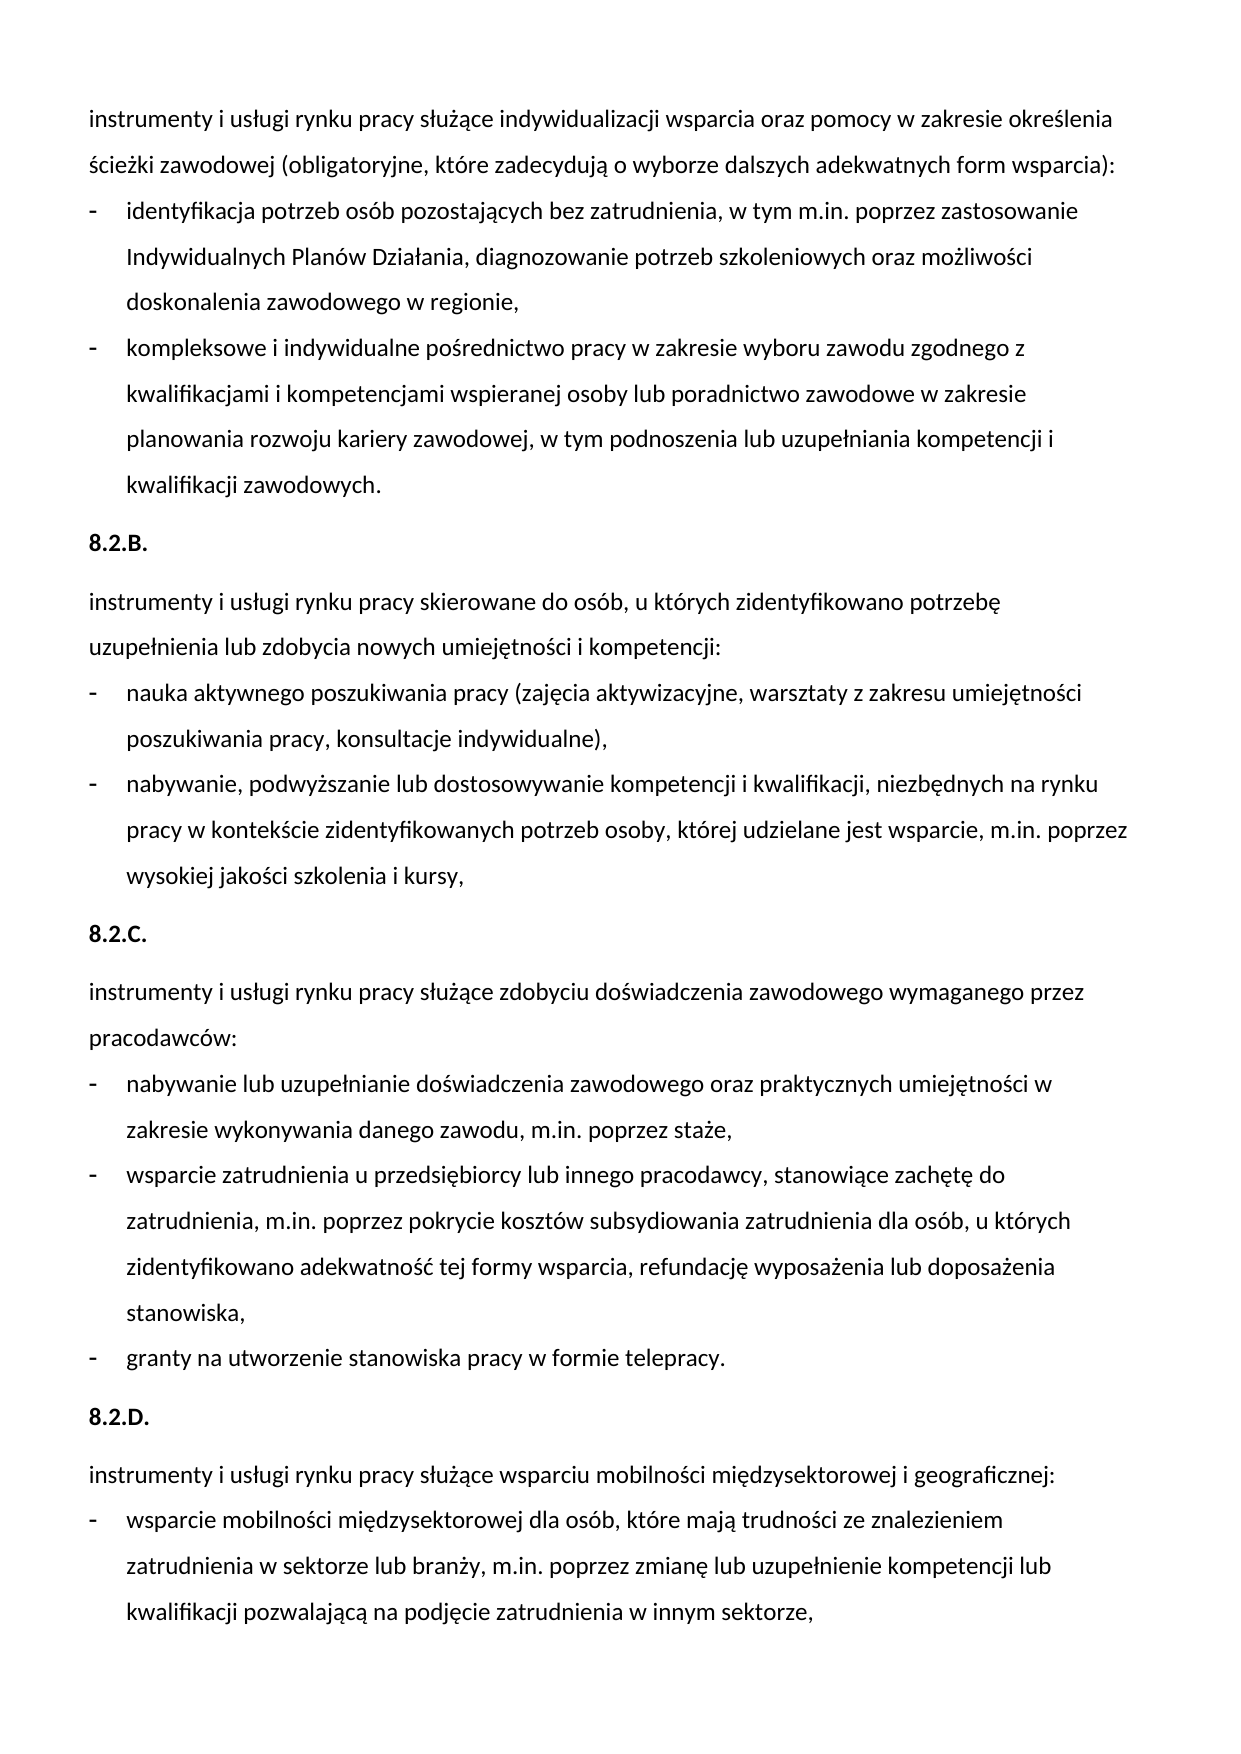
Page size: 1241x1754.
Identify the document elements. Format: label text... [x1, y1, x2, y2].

list kompleksowe i indywidualne pośrednictwo pracy w zakresie wyboru zawodu zgodnego z kwalifikacjami i kompetencjami wspieranej osoby lub poradnictwo zawodowe w zakresie planowania rozwoju kariery zawodowej, w tym podnoszenia lub uzupełniania kompetencji i kwalifikacji zawodowych. [89, 332, 1137, 500]
text 8.2.B. [89, 527, 1137, 558]
text instrumenty i usługi rynku pracy służące wsparciu mobilności międzysektorowej i geograficznej: [89, 1459, 1137, 1489]
list wsparcie mobilności międzysektorowej dla osób, które mają trudności ze znalezieniem zatrudnienia w sektorze lub branży, m.in. poprzez zmianę lub uzupełnienie kompetencji lub kwalifikacji pozwalającą na podjęcie zatrudnienia w innym sektorze, [89, 1504, 1137, 1627]
list identyfikacja potrzeb osób pozostających bez zatrudnienia, w tym m.in. poprzez zastosowanie Indywidualnych Planów Działania, diagnozowanie potrzeb szkoleniowych oraz możliwości doskonalenia zawodowego w regionie, [89, 195, 1137, 317]
list nabywanie lub uzupełnianie doświadczenia zawodowego oraz praktycznych umiejętności w zakresie wykonywania danego zawodu, m.in. poprzez staże, [89, 1068, 1137, 1144]
list nabywanie, podwyższanie lub dostosowywanie kompetencji i kwalifikacji, niezbędnych na rynku pracy w kontekście zidentyfikowanych potrzeb osoby, której udzielane jest wsparcie, m.in. poprzez wysokiej jakości szkolenia i kursy, [89, 769, 1137, 891]
list wsparcie zatrudnienia u przedsiębiorcy lub innego pracodawcy, stanowiące zachętę do zatrudnienia, m.in. poprzez pokrycie kosztów subsydiowania zatrudnienia dla osób, u których zidentyfikowano adekwatność tej formy wsparcia, refundację wyposażenia lub doposażenia stanowiska, [89, 1159, 1137, 1327]
list granty na utworzenie stanowiska pracy w formie telepracy. [89, 1342, 1137, 1373]
text 8.2.C. [89, 918, 1137, 949]
text instrumenty i usługi rynku pracy służące zdobyciu doświadczenia zawodowego wymaganego przez pracodawców: [89, 977, 1137, 1053]
text instrumenty i usługi rynku pracy służące indywidualizacji wsparcia oraz pomocy w zakresie określenia ścieżki zawodowej (obligatoryjne, które zadecydują o wyborze dalszych adekwatnych form wsparcia): [89, 103, 1137, 180]
text instrumenty i usługi rynku pracy skierowane do osób, u których zidentyfikowano potrzebę uzupełnienia lub zdobycia nowych umiejętności i kompetencji: [89, 586, 1137, 662]
text 8.2.D. [89, 1401, 1137, 1431]
list nauka aktywnego poszukiwania pracy (zajęcia aktywizacyjne, warsztaty z zakresu umiejętności poszukiwania pracy, konsultacje indywidualne), [89, 677, 1137, 753]
